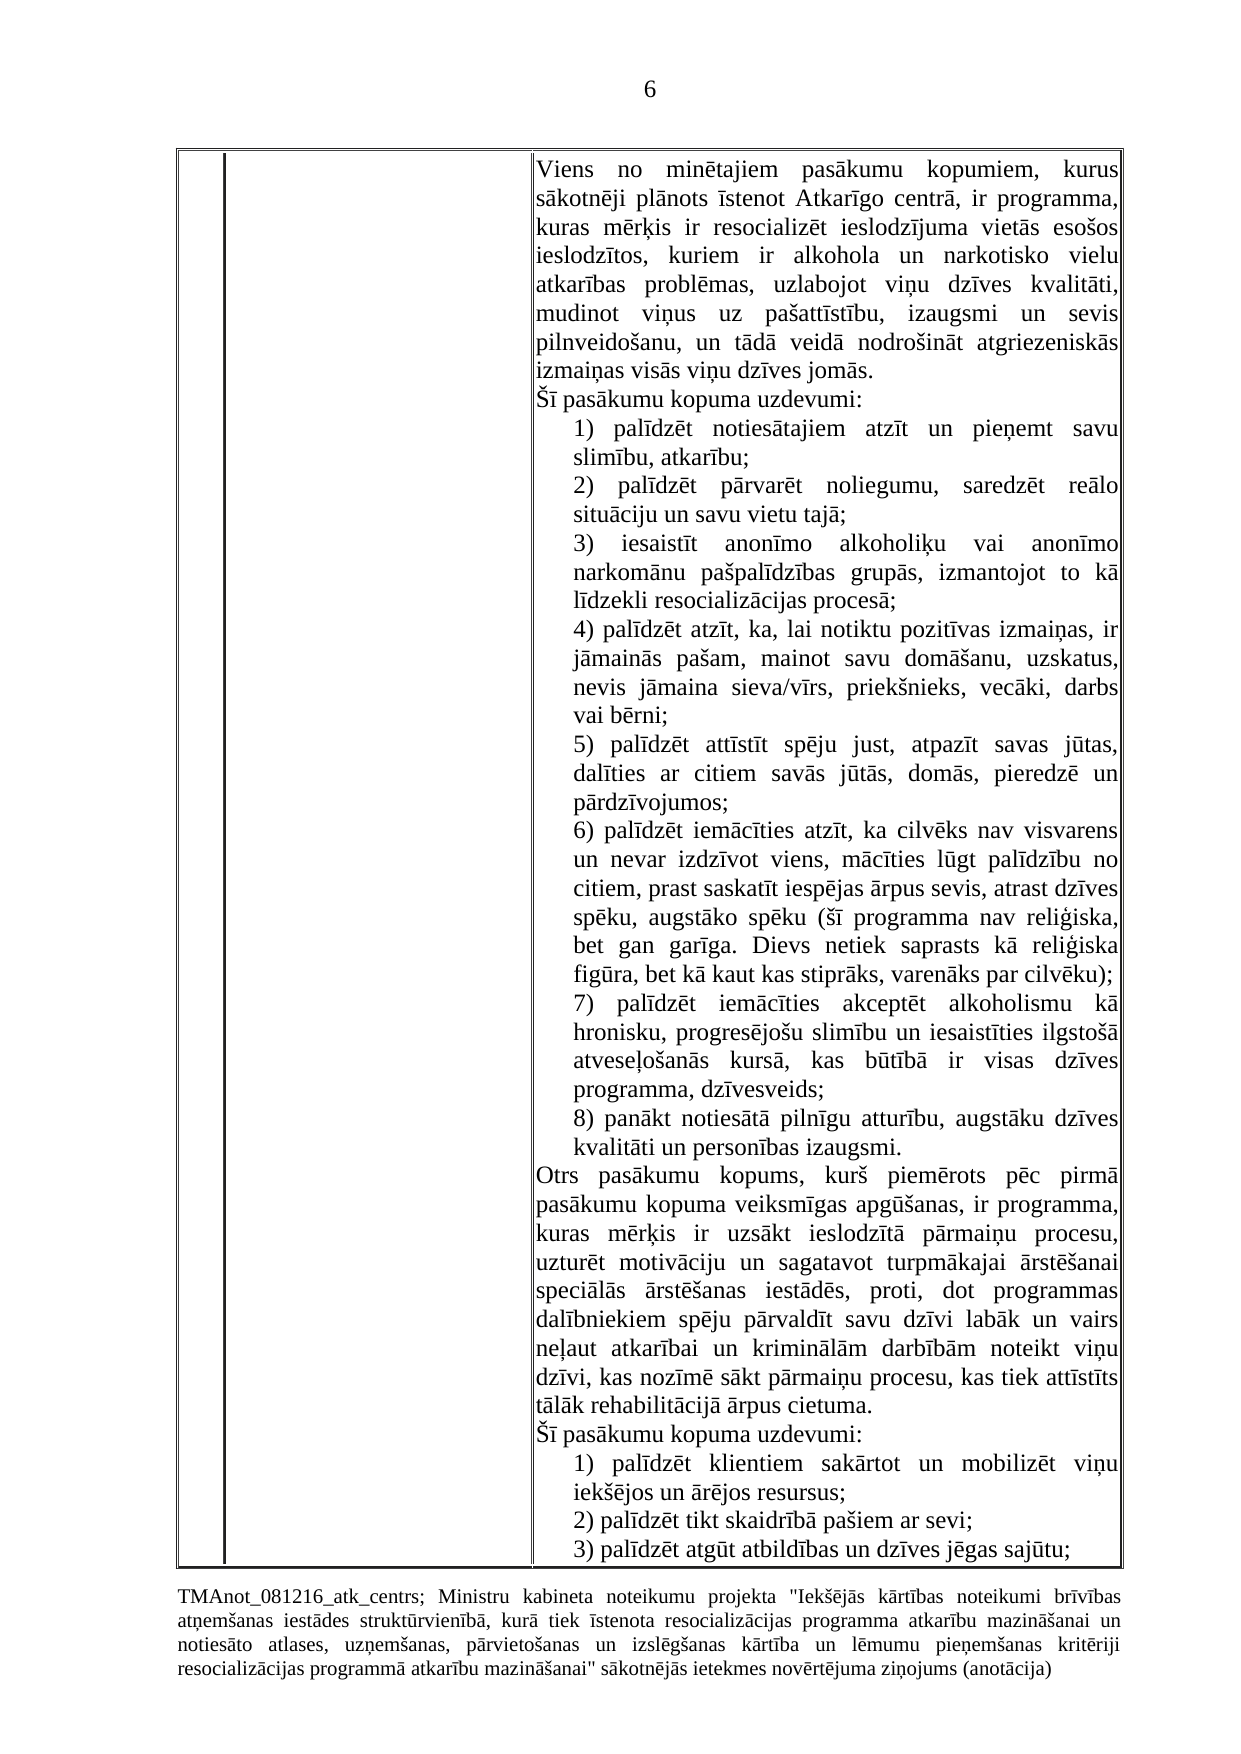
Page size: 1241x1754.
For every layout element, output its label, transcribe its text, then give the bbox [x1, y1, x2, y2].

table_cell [224, 151, 532, 1566]
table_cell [533, 151, 1120, 1566]
table_cell 2. [179, 151, 224, 1566]
